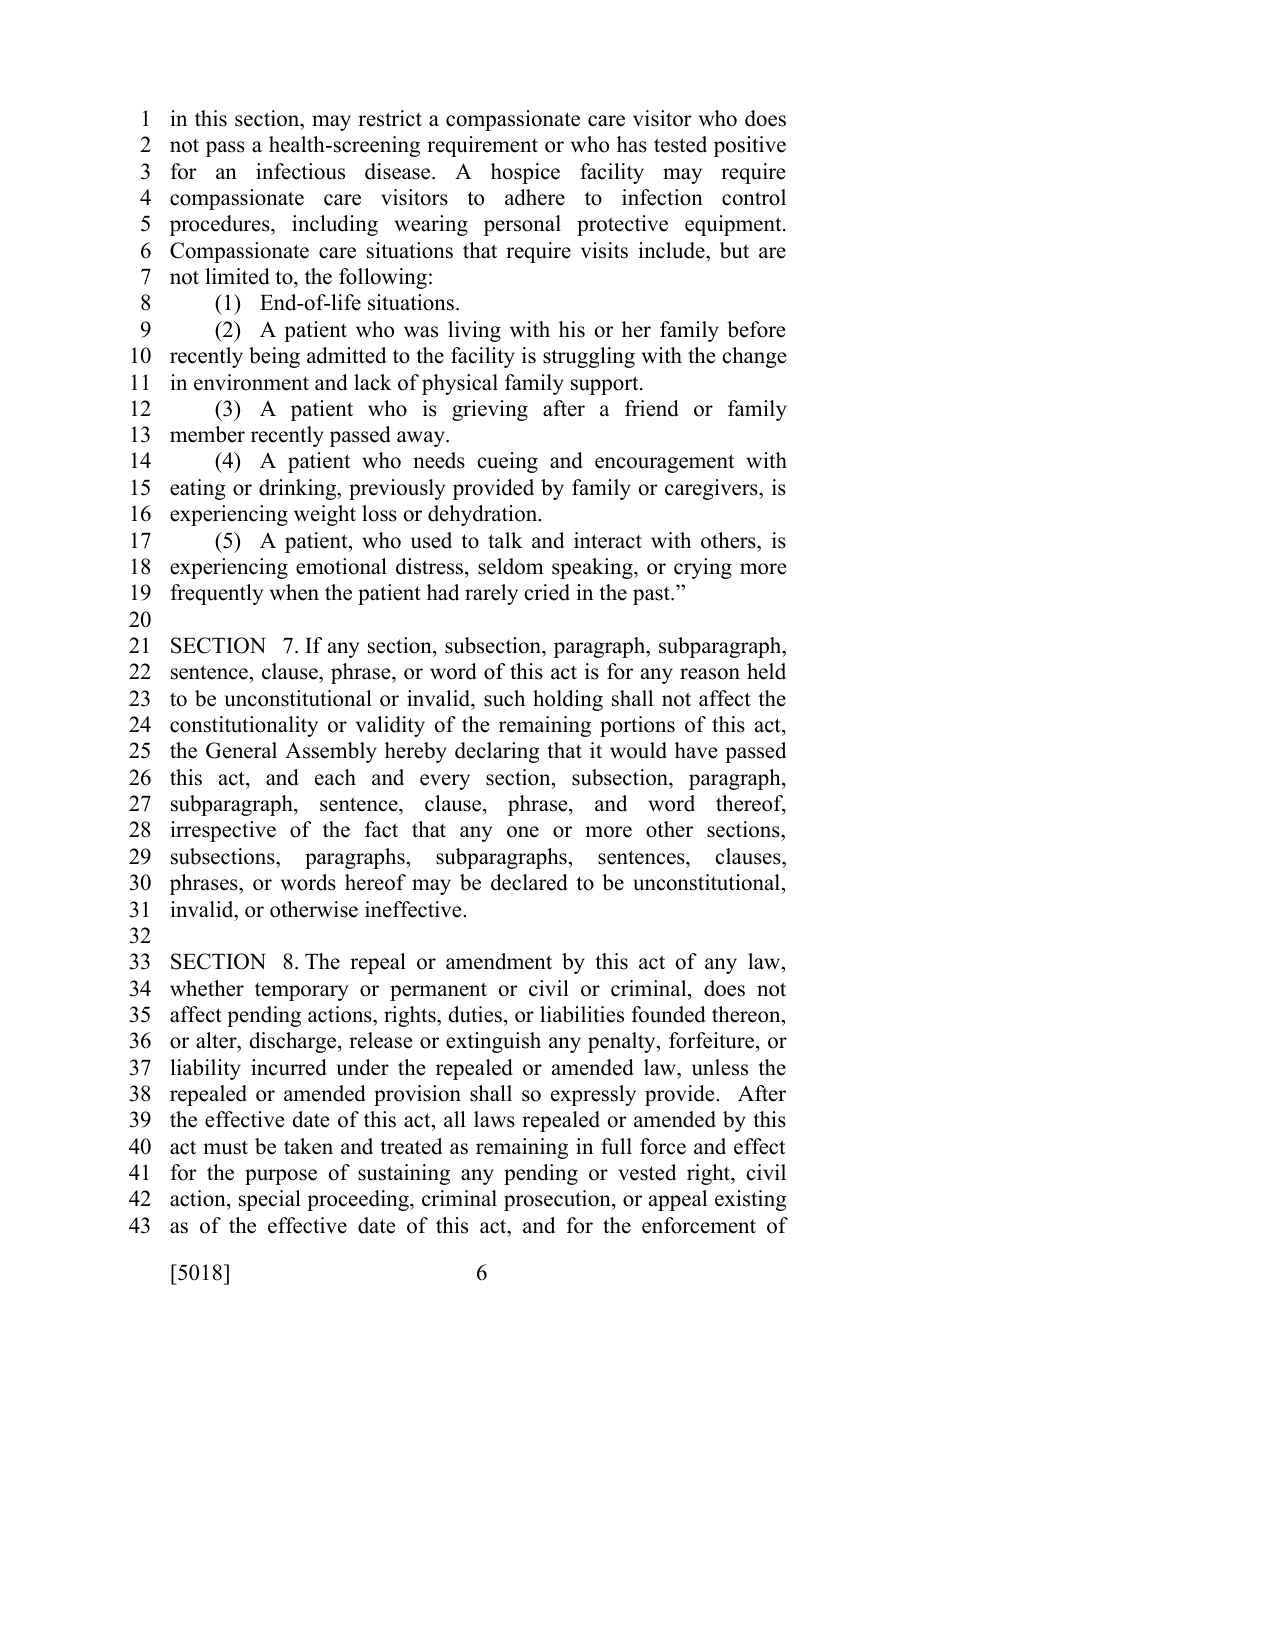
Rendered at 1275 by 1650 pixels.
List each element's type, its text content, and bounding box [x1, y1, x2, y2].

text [169, 105, 787, 289]
text (3) A patient who is grieving after a friend or family member recently passed away. [169, 395, 787, 448]
text (4) A patient who needs cueing and encouragement with eating or drinking, previously provided by family or caregivers, is experiencing weight loss or dehydration. [169, 448, 787, 527]
text SECTION 7. If any section, subsection, paragraph, subparagraph, sentence, clause, phrase, or word of this act is for any reason held to be unconstitutional or invalid, such holding shall not affect the constitutionality or validity of the remaining portions of this act, the General Assembly hereby declaring that it would have passed this act, and each and every section, subsection, paragraph, subparagraph, sentence, clause, phrase, and word thereof, irrespective of the fact that any one or more other sections, subsections, paragraphs, subparagraphs, sentences, clauses, phrases, or words hereof may be declared to be unconstitutional, invalid, or otherwise ineffective. [169, 632, 787, 922]
text (5) A patient, who used to talk and interact with others, is experiencing emotional distress, seldom speaking, or crying more frequently when the patient had rarely cried in the past.” [169, 527, 787, 606]
text (1) End-of-life situations. [169, 289, 787, 316]
text (2) A patient who was living with his or her family before recently being admitted to the facility is struggling with the change in environment and lack of physical family support. [169, 316, 787, 395]
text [169, 948, 787, 1238]
